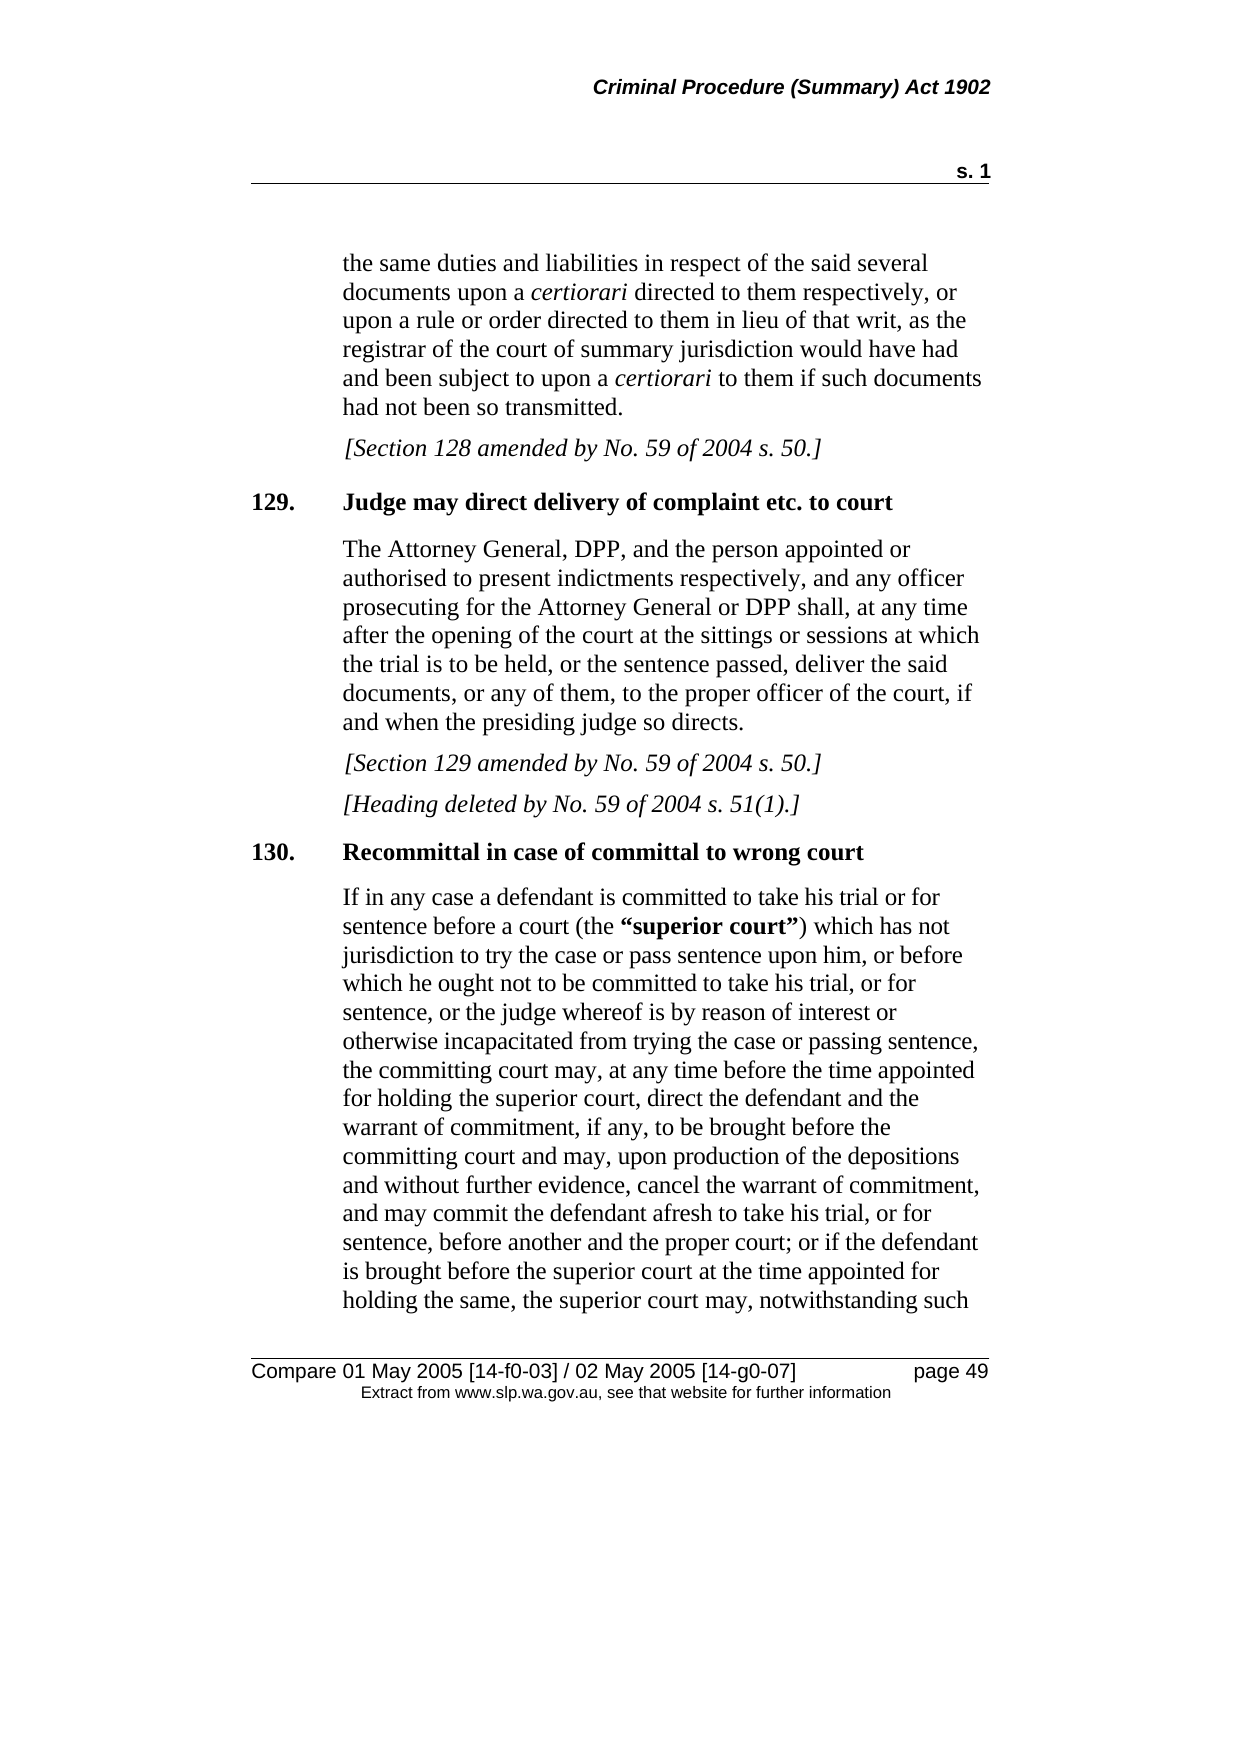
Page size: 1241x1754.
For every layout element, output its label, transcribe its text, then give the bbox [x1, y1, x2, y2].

subtitle 129. Judge may direct delivery of complaint etc. to court [251, 487, 989, 516]
text The Attorney General, DPP, and the person appointed or authorised to present indictments respectively, and any officer prosecuting for the Attorney General or DPP shall, at any time after the opening of the court at the sittings or sessions at which the trial is to be held, or the sentence passed, deliver the said documents, or any of them, to the proper officer of the court, if and when the presiding judge so directs. [251, 534, 989, 736]
text [Section 129 amended by No. 59 of 2004 s. 50.] [251, 748, 989, 777]
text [251, 882, 989, 1313]
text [251, 248, 989, 421]
subtitle 130. Recommittal in case of committal to wrong court [251, 837, 989, 866]
subtitle [Heading deleted by No. 59 of 2004 s. 51(1).] [251, 789, 989, 818]
text [Section 128 amended by No. 59 of 2004 s. 50.] [251, 433, 989, 462]
